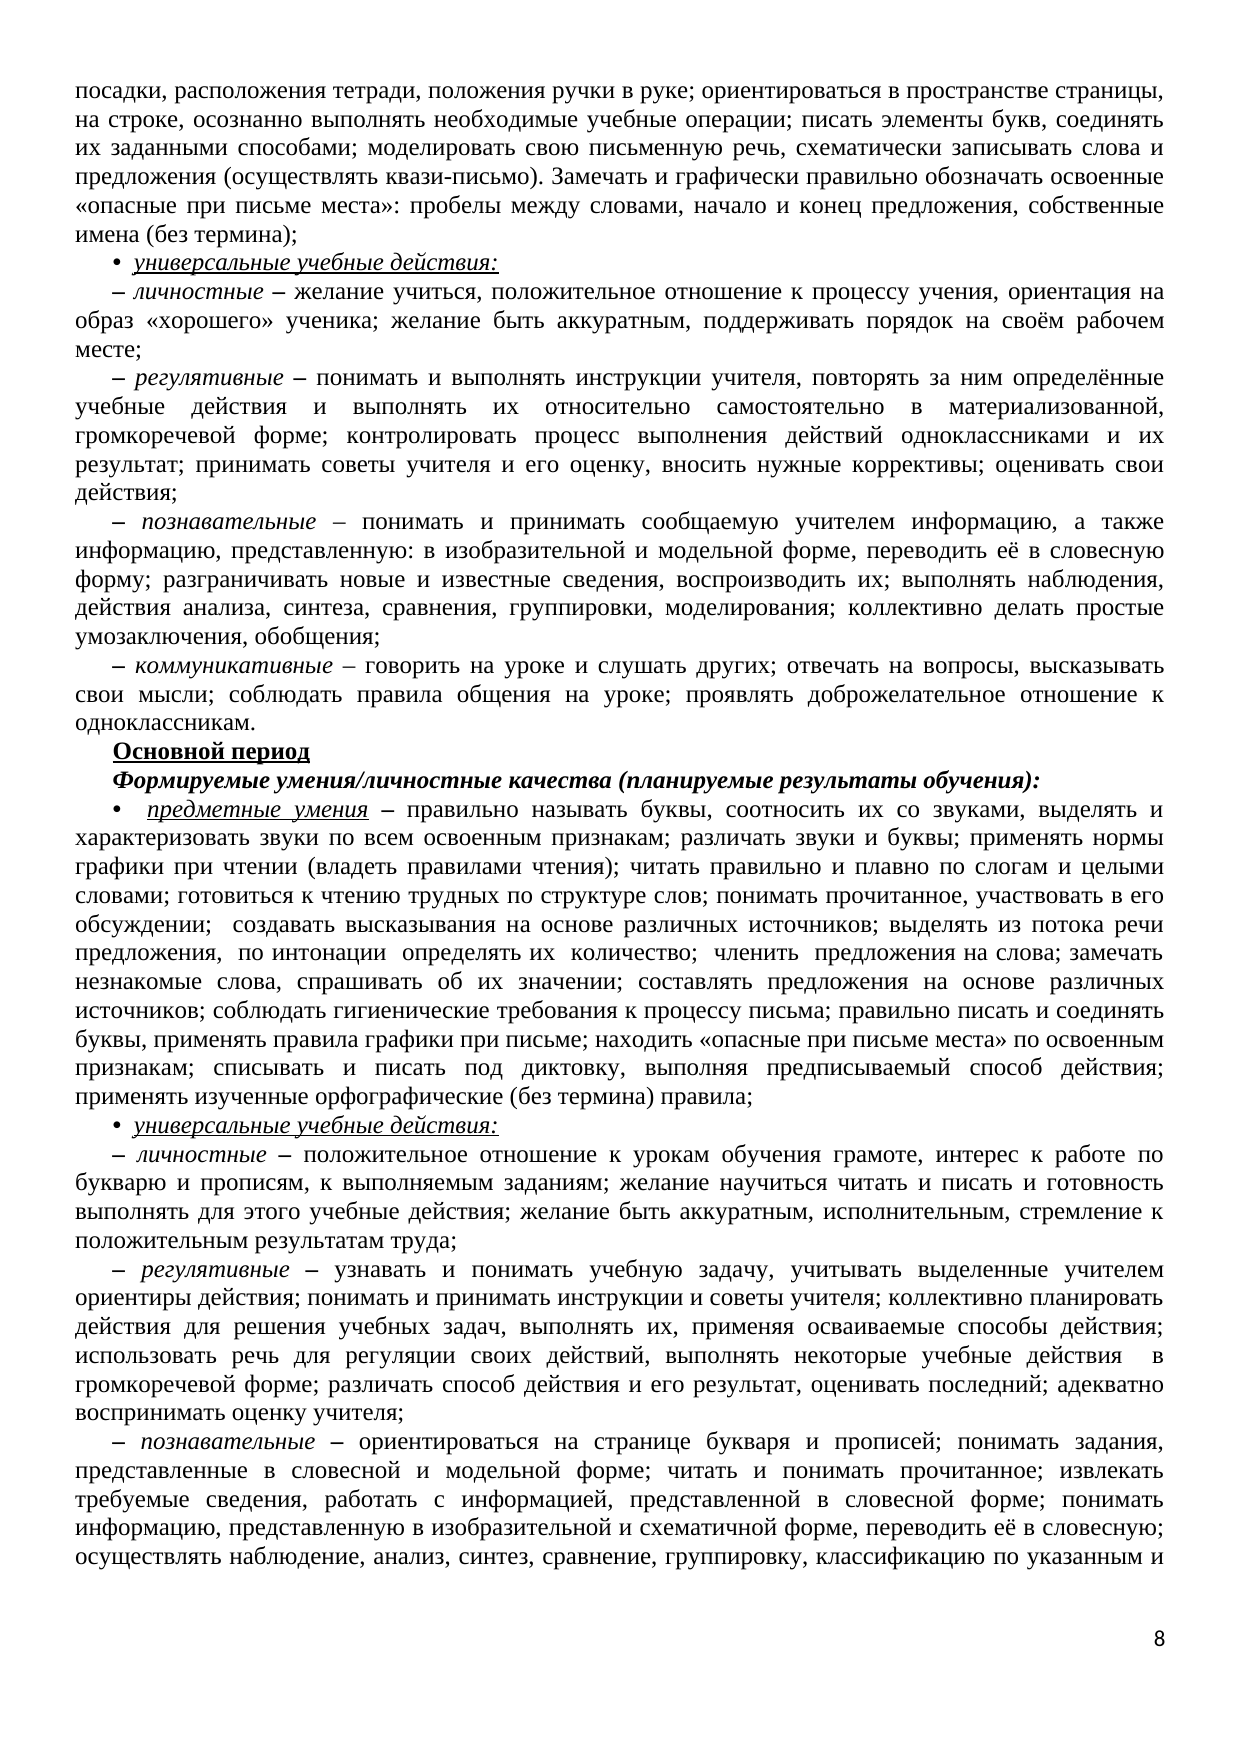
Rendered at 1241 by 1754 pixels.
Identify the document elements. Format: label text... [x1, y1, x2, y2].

text • предметные умения – правильно называть буквы, соотносить их со звуками, выделять и характеризовать звуки по всем освоенным признакам; различать звуки и буквы; применять нормы графики при чтении (владеть правилами чтения); читать правильно и плавно по слогам и целыми словами; готовиться к чтению трудных по структуре слов; понимать прочитанное, участвовать в его обсуждении; создавать высказывания на основе различных источников; выделять из потока речи предложения, по интонации определять их количество; членить предложения на слова; замечать незнакомые слова, спрашивать об их значении; составлять предложения на основе различных источников; соблюдать гигиенические требования к процессу письма; правильно писать и соединять буквы, применять правила графики при письме; находить «опасные при письме места» по освоенным признакам; списывать и писать под диктовку, выполняя предписываемый способ действия; применять изученные орфографические (без термина) правила; [75, 794, 1165, 1110]
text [75, 1426, 1165, 1570]
text – личностные – желание учиться, положительное отношение к процессу учения, ориентация на образ «хорошего» ученика; желание быть аккуратным, поддерживать порядок на своём рабочем месте; [75, 276, 1165, 362]
text Формируемые умения/личностные качества (планируемые результаты обучения): [75, 765, 1165, 794]
text – регулятивные – понимать и выполнять инструкции учителя, повторять за ним определённые учебные действия и выполнять их относительно самостоятельно в материализованной, громкоречевой форме; контролировать процесс выполнения действий одноклассниками и их результат; принимать советы учителя и его оценку, вносить нужные коррективы; оценивать свои действия; [75, 362, 1165, 506]
text – познавательные – понимать и принимать сообщаемую учителем информацию, а также информацию, представленную: в изобразительной и модельной форме, переводить её в словесную форму; разграничивать новые и известные сведения, воспроизводить их; выполнять наблюдения, действия анализа, синтеза, сравнения, группировки, моделирования; коллективно делать простые умозаключения, обобщения; [75, 506, 1165, 650]
text • универсальные учебные действия: [75, 247, 1165, 276]
text – регулятивные – узнавать и понимать учебную задачу, учитывать выделенные учителем ориентиры действия; понимать и принимать инструкции и советы учителя; коллективно планировать действия для решения учебных задач, выполнять их, применяя осваиваемые способы действия; использовать речь для регуляции своих действий, выполнять некоторые учебные действия в громкоречевой форме; различать способ действия и его результат, оценивать последний; адекватно воспринимать оценку учителя; [75, 1254, 1165, 1426]
text Основной период [75, 736, 1165, 765]
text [75, 75, 1165, 247]
text • универсальные учебные действия: [75, 1110, 1165, 1139]
text – коммуникативные – говорить на уроке и слушать других; отвечать на вопросы, высказывать свои мысли; соблюдать правила общения на уроке; проявлять доброжелательное отношение к одноклассникам. [75, 650, 1165, 736]
text – личностные – положительное отношение к урокам обучения грамоте, интерес к работе по букварю и прописям, к выполняемым заданиям; желание научиться читать и писать и готовность выполнять для этого учебные действия; желание быть аккуратным, исполнительным, стремление к положительным результатам труда; [75, 1139, 1165, 1254]
